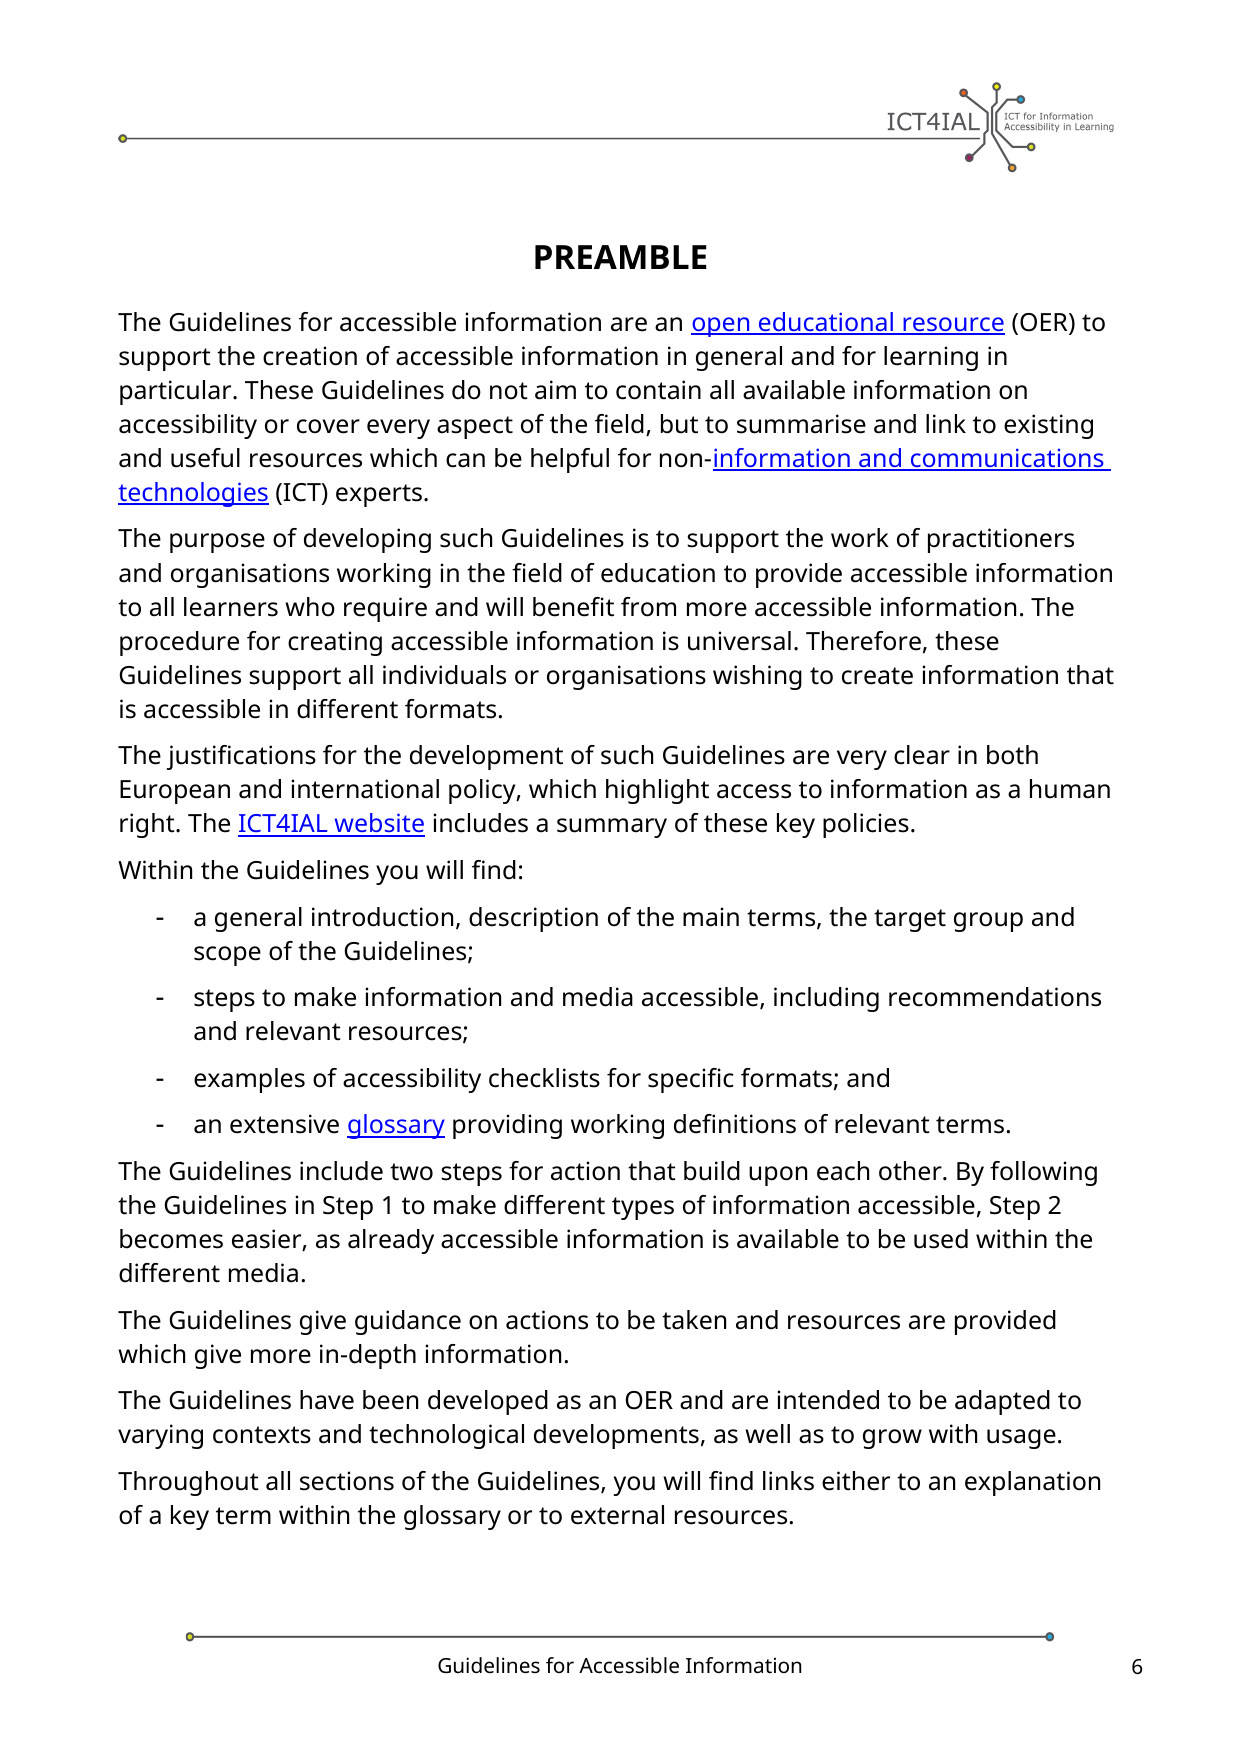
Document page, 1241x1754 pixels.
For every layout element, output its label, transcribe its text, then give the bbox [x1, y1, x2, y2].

subtitle Preamble [118, 234, 1122, 279]
text The Guidelines for accessible information are an open educational resource (OER) to support the creation of accessible information in general and for learning in particular. These Guidelines do not aim to contain all available information on accessibility or cover every aspect of the field, but to summarise and link to existing and useful resources which can be helpful for non-information and communications technologies (ICT) experts. [118, 304, 1122, 509]
list a general introduction, description of the main terms, the target group and scope of the Guidelines; [156, 899, 1122, 967]
list an extensive glossary providing working definitions of relevant terms. [156, 1107, 1122, 1141]
text The Guidelines include two steps for action that build upon each other. By following the Guidelines in Step 1 to make different types of information accessible, Step 2 becomes easier, as already accessible information is available to be used within the different media. [118, 1154, 1122, 1290]
text The purpose of developing such Guidelines is to support the work of practitioners and organisations working in the field of education to provide accessible information to all learners who require and will benefit from more accessible information. The procedure for creating accessible information is universal. Therefore, these Guidelines support all individuals or organisations wishing to create information that is accessible in different formats. [118, 521, 1122, 726]
picture [185, 1620, 1055, 1652]
list steps to make information and media accessible, including recommendations and relevant resources; [156, 980, 1122, 1048]
text Within the Guidelines you will find: [118, 853, 1122, 887]
text The Guidelines have been developed as an OER and are intended to be adapted to varying contexts and technological developments, as well as to grow with usage. [118, 1383, 1122, 1451]
text Throughout all sections of the Guidelines, you will find links either to an explanation of a key term within the glossary or to external resources. [118, 1464, 1122, 1532]
list examples of accessibility checklists for specific formats; and [156, 1061, 1122, 1094]
picture [118, 73, 1125, 181]
text The Guidelines give guidance on actions to be taken and resources are provided which give more in-depth information. [118, 1302, 1122, 1371]
text The justifications for the development of such Guidelines are very clear in both European and international policy, which highlight access to information as a human right. The ICT4IAL website includes a summary of these key policies. [118, 738, 1122, 840]
